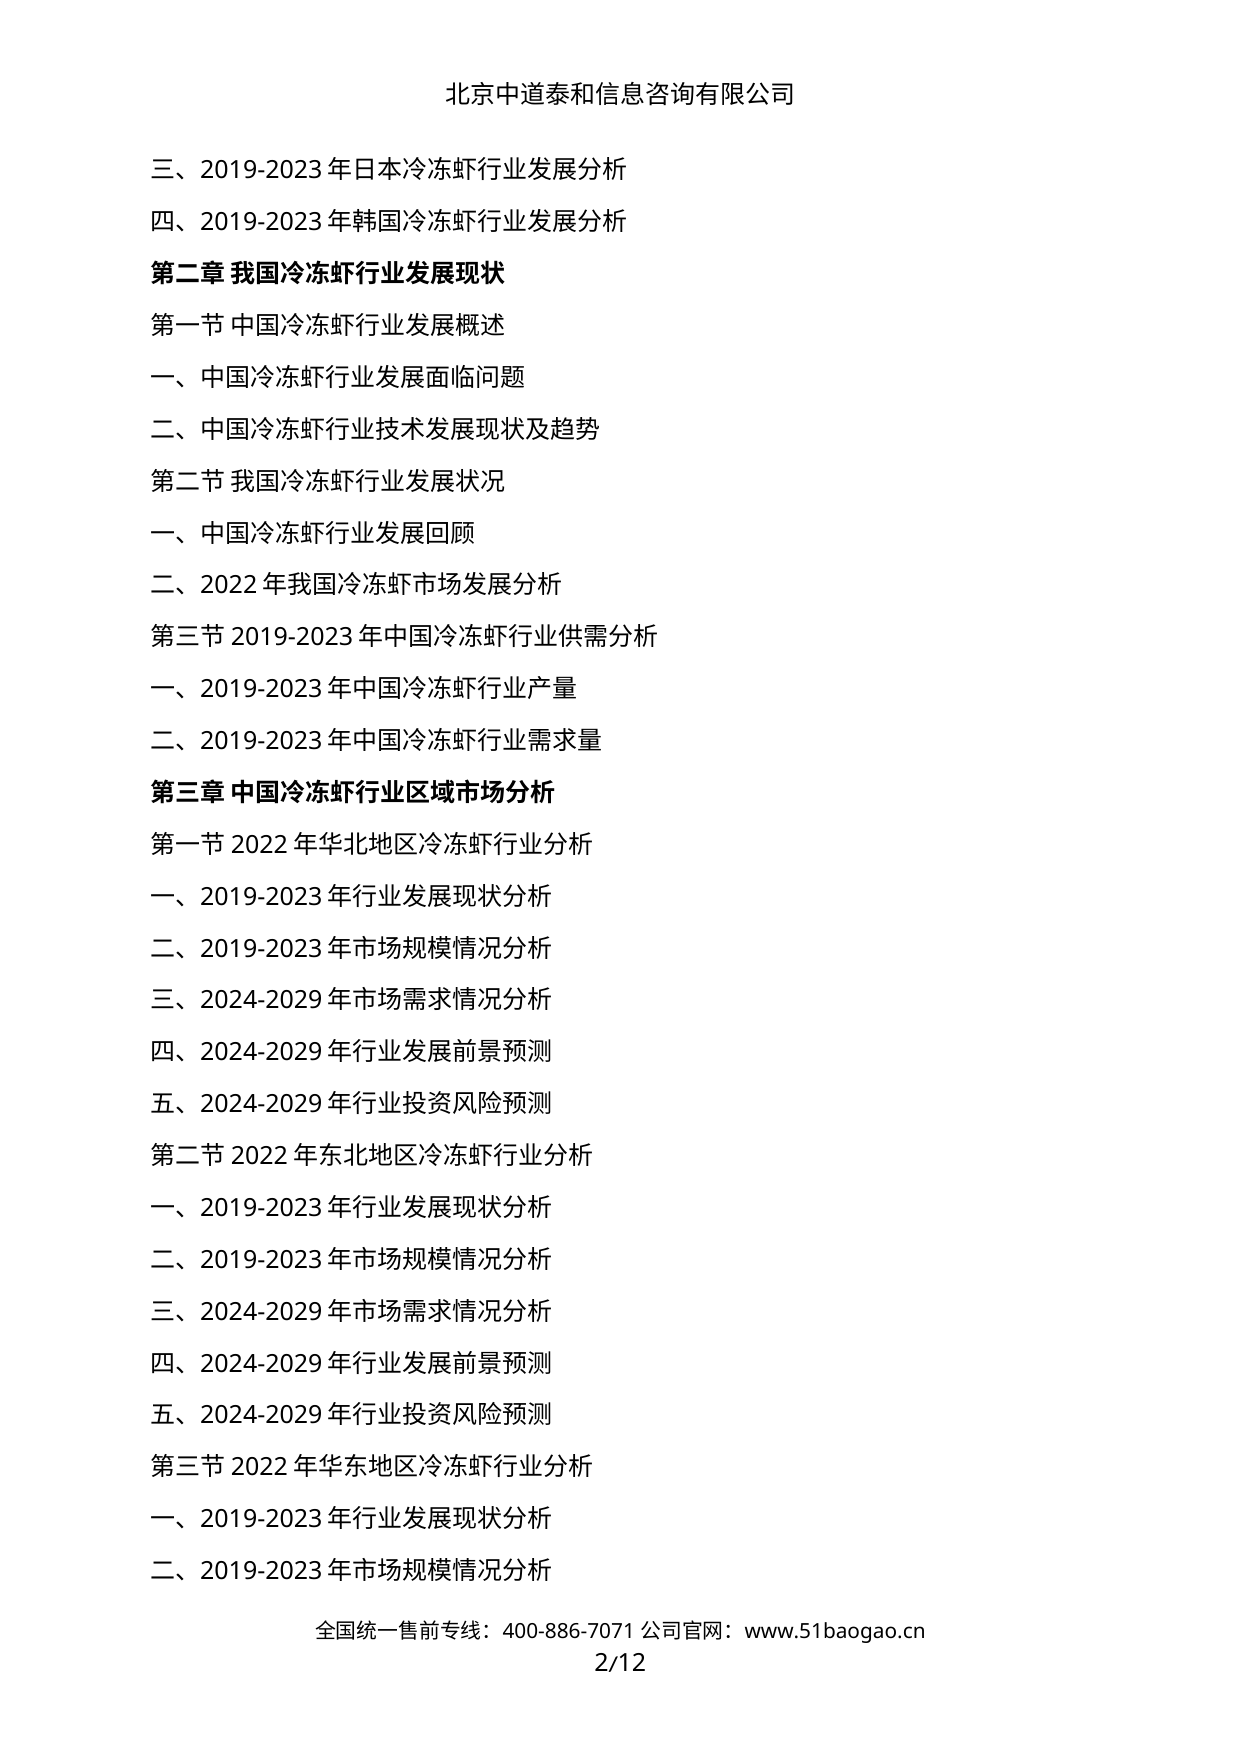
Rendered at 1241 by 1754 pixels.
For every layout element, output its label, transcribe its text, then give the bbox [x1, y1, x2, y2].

text 第三节 2019-2023年中国冷冻虾行业供需分析 [150, 617, 1090, 653]
text 二、中国冷冻虾行业技术发展现状及趋势 [150, 409, 1090, 446]
text 五、2024-2029年行业投资风险预测 [150, 1395, 1090, 1431]
text 二、2019-2023年市场规模情况分析 [150, 928, 1090, 964]
text 一、2019-2023年行业发展现状分析 [150, 876, 1090, 912]
text 三、2019-2023年日本冷冻虾行业发展分析 [150, 150, 1090, 186]
text 三、2024-2029年市场需求情况分析 [150, 1291, 1090, 1327]
text 二、2022年我国冷冻虾市场发展分析 [150, 565, 1090, 601]
text 二、2019-2023年中国冷冻虾行业需求量 [150, 721, 1090, 757]
text 第一节 中国冷冻虾行业发展概述 [150, 306, 1090, 342]
text 二、2019-2023年市场规模情况分析 [150, 1239, 1090, 1276]
text 四、2024-2029年行业发展前景预测 [150, 1343, 1090, 1379]
text 一、中国冷冻虾行业发展面临问题 [150, 357, 1090, 394]
text 一、2019-2023年行业发展现状分析 [150, 1499, 1090, 1535]
text 一、2019-2023年中国冷冻虾行业产量 [150, 669, 1090, 705]
text 一、中国冷冻虾行业发展回顾 [150, 513, 1090, 549]
text 第二节 2022年东北地区冷冻虾行业分析 [150, 1136, 1090, 1172]
text 第三节 2022年华东地区冷冻虾行业分析 [150, 1447, 1090, 1483]
text 四、2019-2023年韩国冷冻虾行业发展分析 [150, 202, 1090, 238]
text 第一节 2022年华北地区冷冻虾行业分析 [150, 824, 1090, 861]
text 第二章 我国冷冻虾行业发展现状 [150, 254, 1090, 290]
text 第三章 中国冷冻虾行业区域市场分析 [150, 772, 1090, 809]
text 三、2024-2029年市场需求情况分析 [150, 980, 1090, 1016]
text 五、2024-2029年行业投资风险预测 [150, 1084, 1090, 1120]
text 二、2019-2023年市场规模情况分析 [150, 1551, 1090, 1587]
text 第二节 我国冷冻虾行业发展状况 [150, 461, 1090, 497]
text 一、2019-2023年行业发展现状分析 [150, 1187, 1090, 1224]
text 四、2024-2029年行业发展前景预测 [150, 1032, 1090, 1068]
